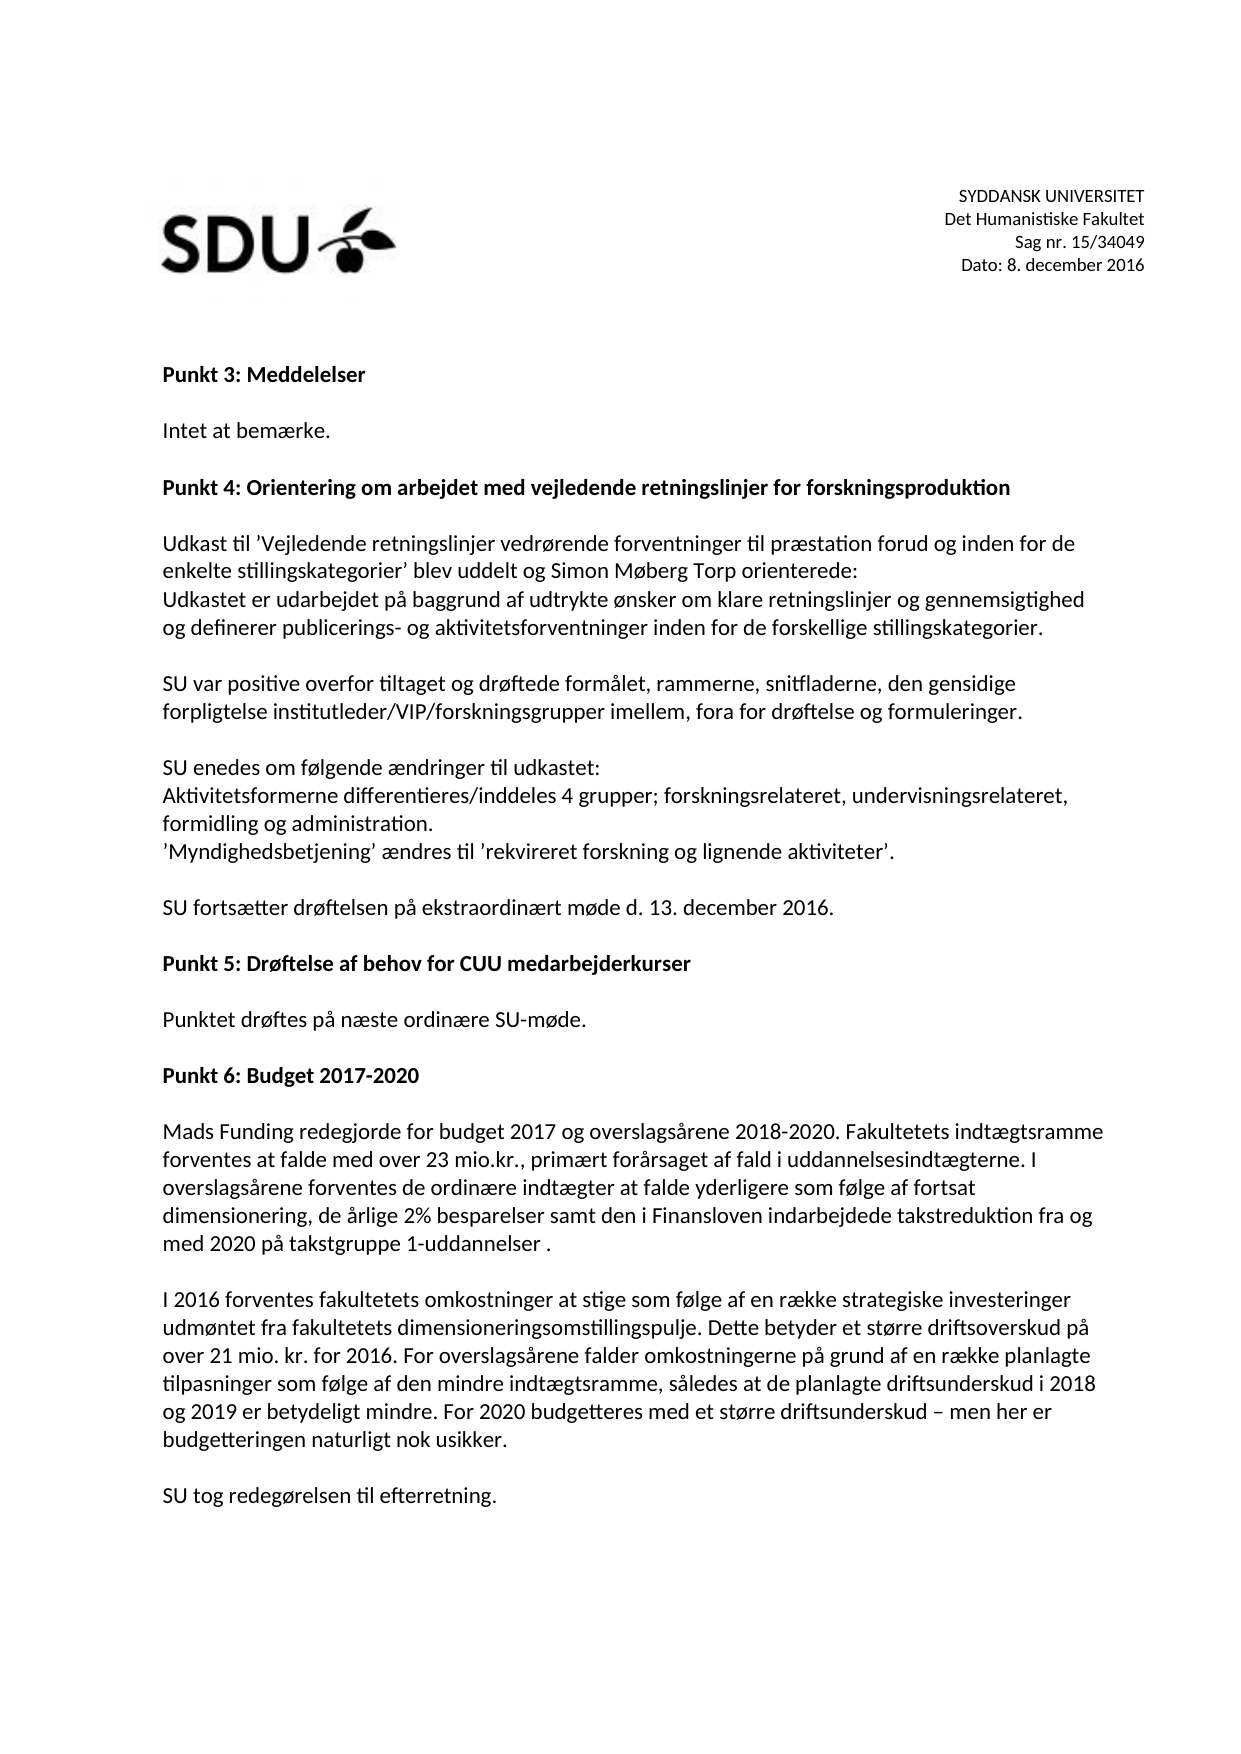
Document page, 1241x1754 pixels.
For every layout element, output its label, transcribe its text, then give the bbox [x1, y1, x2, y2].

list Punkt 3: Meddelelser [162, 361, 1107, 388]
list Intet at bemærke. [162, 417, 1107, 444]
list Udkastet er udarbejdet på baggrund af udtrykte ønsker om klare retningslinjer og gennemsigtighed og definerer publicerings- og aktivitetsforventninger inden for de forskellige stillingskategorier. [162, 585, 1107, 641]
list Aktivitetsformerne differentieres/inddeles 4 grupper; forskningsrelateret, undervisningsrelateret, formidling og administration. [162, 781, 1107, 837]
list I 2016 forventes fakultetets omkostninger at stige som følge af en række strategiske investeringer udmøntet fra fakultetets dimensioneringsomstillingspulje. Dette betyder et større driftsoverskud på over 21 mio. kr. for 2016. For overslagsårene falder omkostningerne på grund af en række planlagte tilpasninger som følge af den mindre indtægtsramme, således at de planlagte driftsunderskud i 2018 og 2019 er betydeligt mindre. For 2020 budgetteres med et større driftsunderskud – men her er budgetteringen naturligt nok usikker. [162, 1257, 1107, 1453]
list Udkast til ’Vejledende retningslinjer vedrørende forventninger til præstation forud og inden for de enkelte stillingskategorier’ blev uddelt og Simon Møberg Torp orienterede: [162, 529, 1107, 585]
list ’Myndighedsbetjening’ ændres til ’rekvireret forskning og lignende aktiviteter’. [162, 837, 1107, 865]
list SU tog redegørelsen til efterretning. [148, 1481, 1107, 1509]
list Punkt 4: Orientering om arbejdet med vejledende retningslinjer for forskningsproduktion [162, 473, 1107, 501]
list SU fortsætter drøftelsen på ekstraordinært møde d. 13. december 2016. [162, 893, 1107, 921]
list Mads Funding redegjorde for budget 2017 og overslagsårene 2018-2020. Fakultetets indtægtsramme forventes at falde med over 23 mio.kr., primært forårsaget af fald i uddannelsesindtægterne. I overslagsårene forventes de ordinære indtægter at falde yderligere som følge af fortsat dimensionering, de årlige 2% besparelser samt den i Finansloven indarbejdede takstreduktion fra og med 2020 på takstgruppe 1-uddannelser . [162, 1117, 1107, 1257]
picture [132, 177, 426, 304]
list Punkt 6: Budget 2017-2020 [148, 1061, 1107, 1089]
list SU enedes om følgende ændringer til udkastet: [162, 725, 1107, 781]
list Punktet drøftes på næste ordinære SU-møde. [162, 1005, 1107, 1033]
list Punkt 5: Drøftelse af behov for CUU medarbejderkurser [162, 949, 1107, 977]
list SU var positive overfor tiltaget og drøftede formålet, rammerne, snitfladerne, den gensidige forpligtelse institutleder/VIP/forskningsgrupper imellem, fora for drøftelse og formuleringer. [162, 641, 1107, 725]
